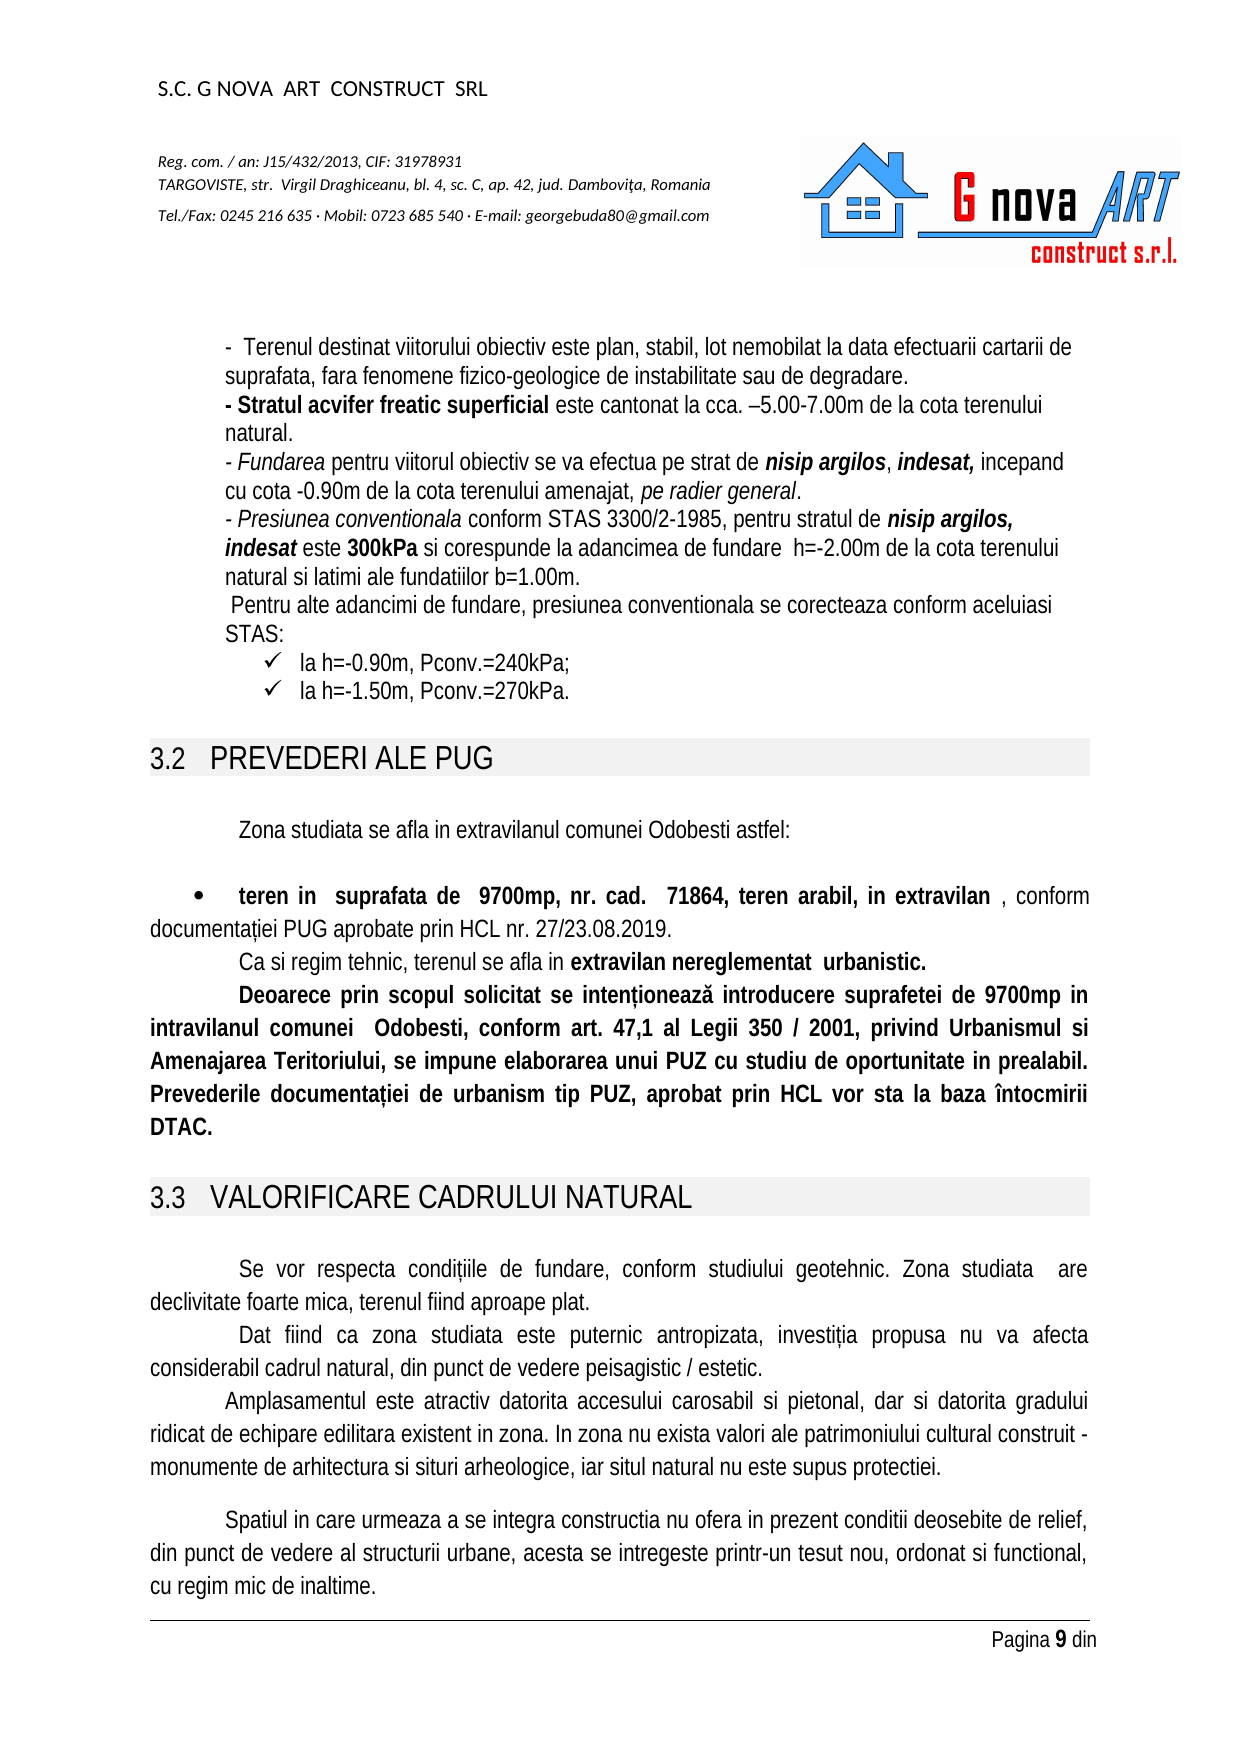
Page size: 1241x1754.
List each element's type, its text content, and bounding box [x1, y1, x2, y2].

text Deoarece prin scopul solicitat se intenționează introducere suprafetei de 9700mp in intravilanul comunei Odobesti, conform art. 47,1 al Legii 350 / 2001, privind Urbanismul si Amenajarea Teritoriului, se impune elaborarea unui PUZ cu studiu de oportunitate in prealabil. Prevederile documentației de urbanism tip PUZ, aprobat prin HCL vor sta la baza întocmirii DTAC. [150, 980, 1090, 1140]
list teren in suprafata de 9700mp, nr. cad. 71864, teren arabil, in extravilan , conform documentației PUG aprobate prin HCL nr. 27/23.08.2019. [150, 881, 1090, 943]
text - Presiunea conventionala conform STAS 3300/2-1985, pentru stratul de nisip argilos, indesat este 300kPa si corespunde la adancimea de fundare h=-2.00m de la cota terenului natural si latimi ale fundatiilor b=1.00m. [225, 504, 1090, 590]
text Dat fiind ca zona studiata este puternic antropizata, investiția propusa nu va afecta considerabil cadrul natural, din punct de vedere peisagistic / estetic. [150, 1320, 1090, 1382]
list la h=-0.90m, Pconv.=240kPa; [262, 647, 1090, 676]
text Amplasamentul este atractiv datorita accesului carosabil si pietonal, dar si datorita gradului ridicat de echipare edilitara existent in zona. In zona nu exista valori ale patrimoniului cultural construit - monumente de arhitectura si situri arheologice, iar situl natural nu este supus protectiei. [150, 1386, 1090, 1480]
text - Fundarea pentru viitorul obiectiv se va efectua pe strat de nisip argilos, indesat, incepand cu cota -0.90m de la cota terenului amenajat, pe radier general. [225, 447, 1090, 504]
text Ca si regim tehnic, terenul se afla in extravilan nereglementat urbanistic. [150, 947, 1090, 976]
subtitle PREVEDERI ALE PUG [150, 738, 1090, 776]
picture [800, 137, 1182, 267]
text Zona studiata se afla in extravilanul comunei Odobesti astfel: [150, 815, 1090, 844]
text Spatiul in care urmeaza a se integra constructia nu ofera in prezent conditii deosebite de relief, din punct de vedere al structurii urbane, acesta se intregeste printr-un tesut nou, ordonat si functional, cu regim mic de inaltime. [150, 1505, 1090, 1600]
list la h=-1.50m, Pconv.=270kPa. [262, 676, 1090, 705]
text - Stratul acvifer freatic superficial este cantonat la cca. –5.00-7.00m de la cota terenului natural. [225, 390, 1090, 447]
text Se vor respecta condițiile de fundare, conform studiului geotehnic. Zona studiata are declivitate foarte mica, terenul fiind aproape plat. [150, 1254, 1090, 1316]
subtitle VALORIFICARE CADRULUI NATURAL [150, 1177, 1090, 1216]
text - Terenul destinat viitorului obiectiv este plan, stabil, lot nemobilat la data efectuarii cartarii de suprafata, fara fenomene fizico-geologice de instabilitate sau de degradare. [225, 332, 1090, 390]
text Pentru alte adancimi de fundare, presiunea conventionala se corecteaza conform aceluiasi STAS: [225, 590, 1090, 647]
